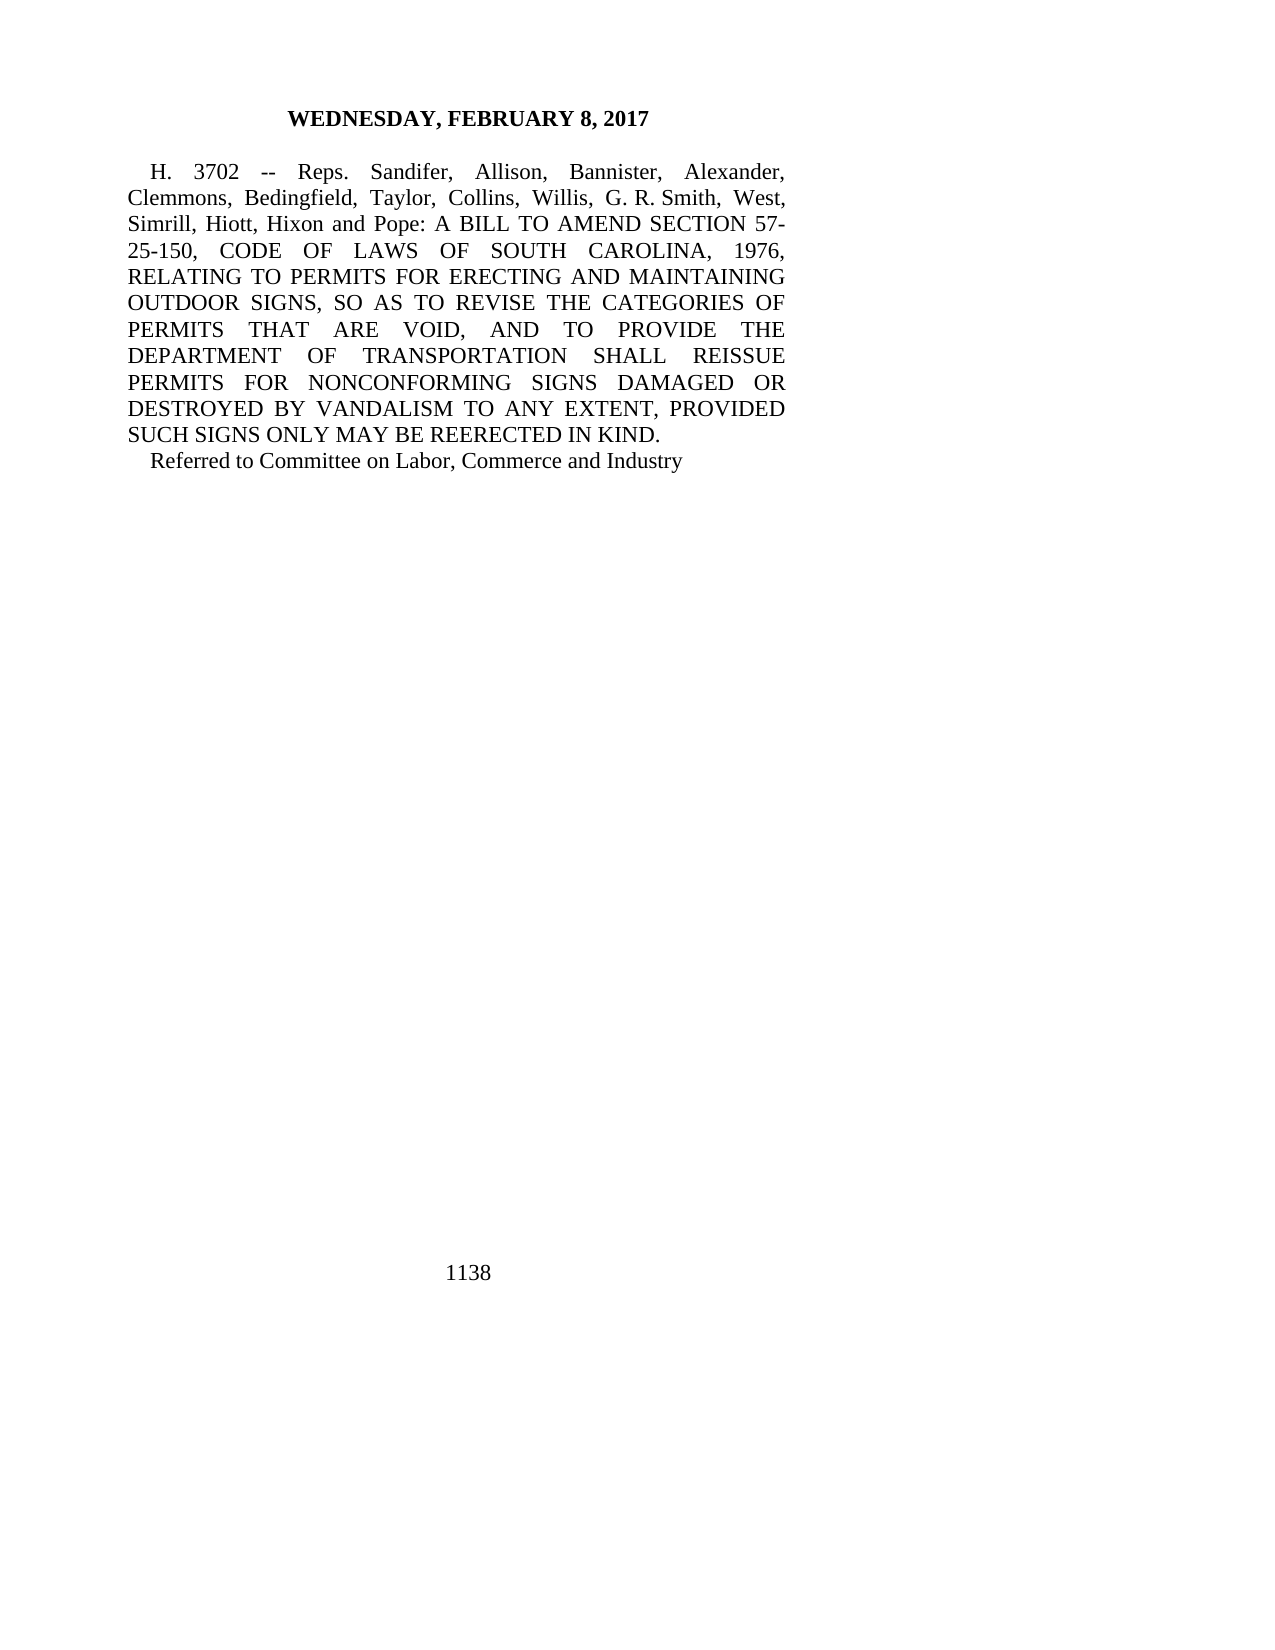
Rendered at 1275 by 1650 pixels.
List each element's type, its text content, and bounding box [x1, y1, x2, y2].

text Referred to Committee on Labor, Commerce and Industry [127, 448, 786, 474]
text H. 3702 -- Reps. Sandifer, Allison, Bannister, Alexander, Clemmons, Bedingfield, Taylor, Collins, Willis, G. R. Smith, West, Simrill, Hiott, Hixon and Pope: A BILL TO AMEND SECTION 57-25-150, CODE OF LAWS OF SOUTH CAROLINA, 1976, RELATING TO PERMITS FOR ERECTING AND MAINTAINING OUTDOOR SIGNS, SO AS TO REVISE THE CATEGORIES OF PERMITS THAT ARE VOID, AND TO PROVIDE THE DEPARTMENT OF TRANSPORTATION SHALL REISSUE PERMITS FOR NONCONFORMING SIGNS DAMAGED OR DESTROYED BY VANDALISM TO ANY EXTENT, PROVIDED SUCH SIGNS ONLY MAY BE REERECTED IN KIND. [127, 158, 786, 448]
